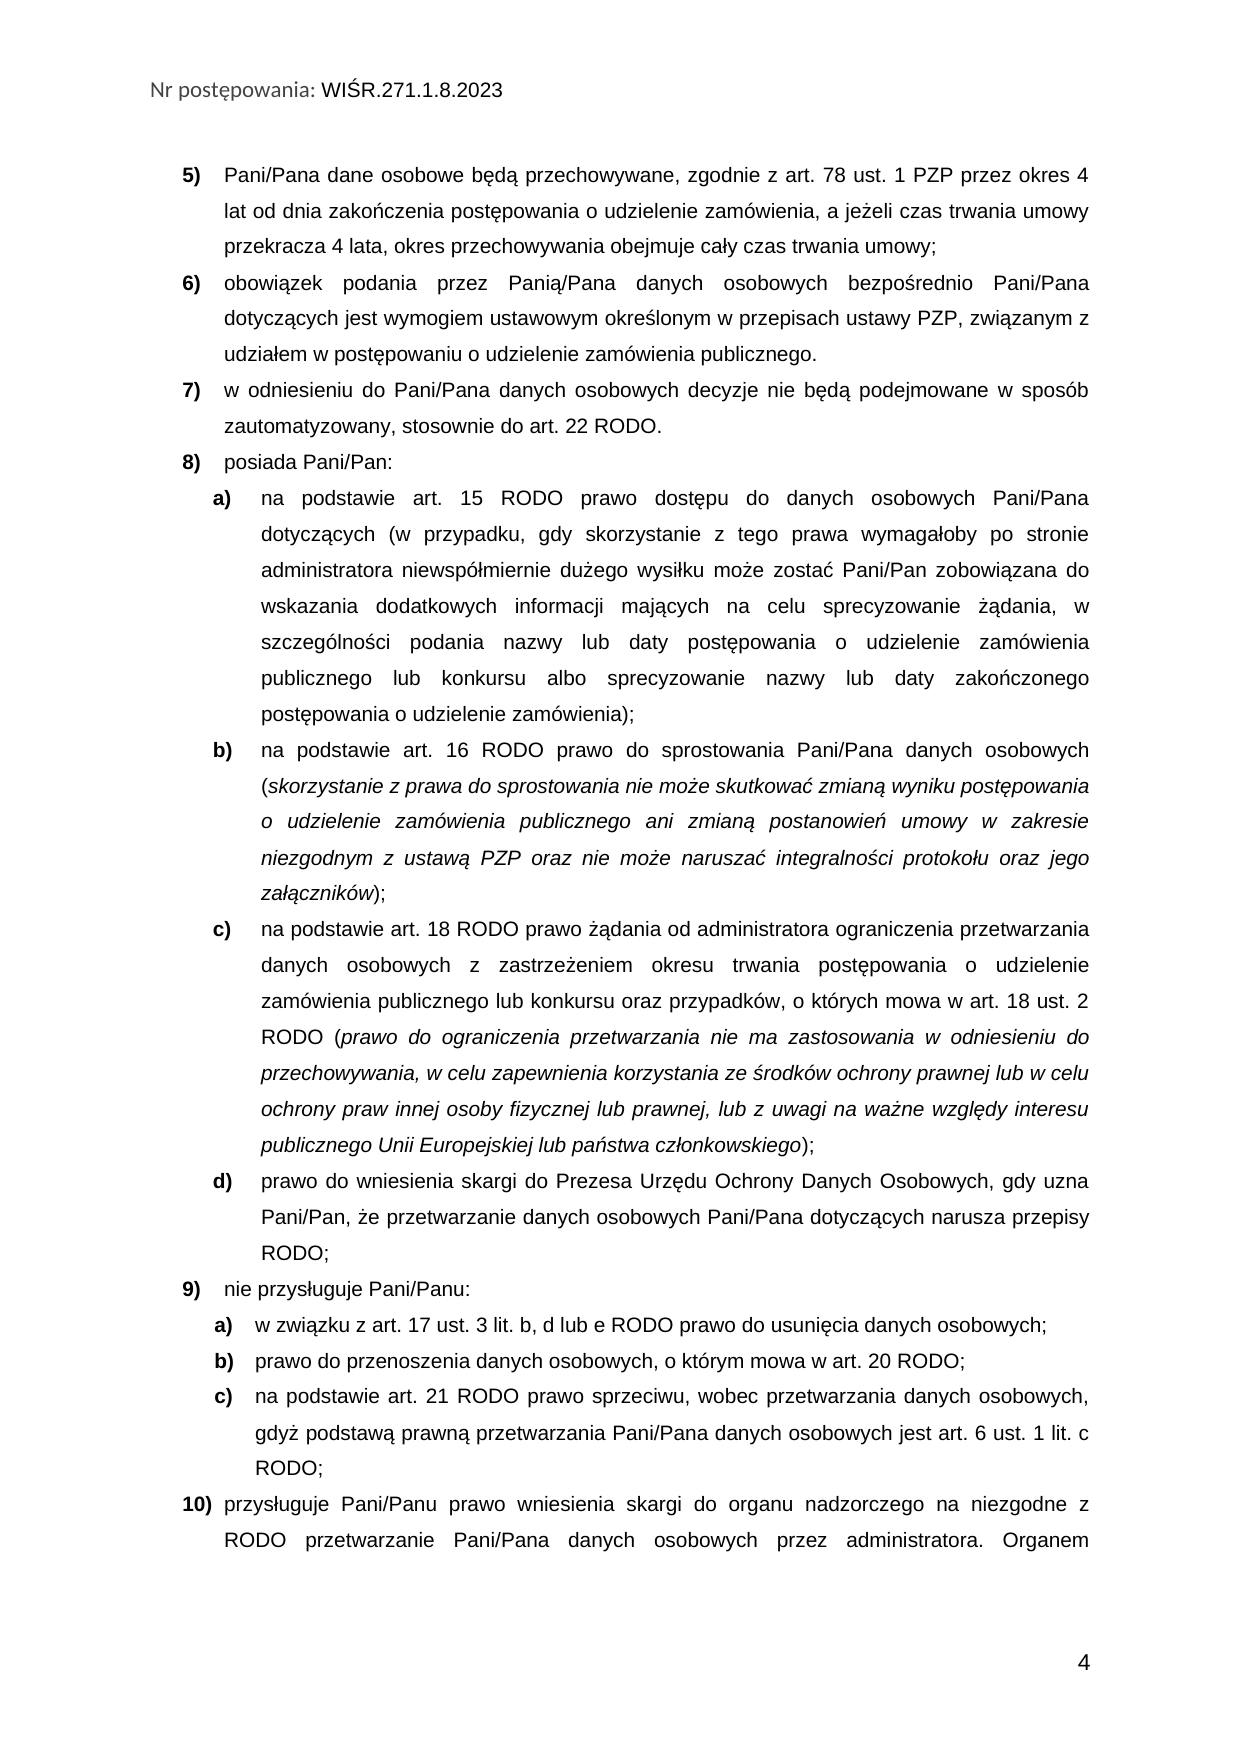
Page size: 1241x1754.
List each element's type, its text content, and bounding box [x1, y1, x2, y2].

list prawo do przenoszenia danych osobowych, o którym mowa w art. 20 RODO; [214, 1348, 1090, 1372]
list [182, 1492, 1090, 1552]
list obowiązek podania przez Panią/Pana danych osobowych bezpośrednio Pani/Pana dotyczących jest wymogiem ustawowym określonym w przepisach ustawy PZP, związanym z udziałem w postępowaniu o udzielenie zamówienia publicznego. [182, 270, 1090, 366]
list na podstawie art. 18 RODO prawo żądania od administratora ograniczenia przetwarzania danych osobowych z zastrzeżeniem okresu trwania postępowania o udzielenie zamówienia publicznego lub konkursu oraz przypadków, o których mowa w art. 18 ust. 2 RODO (prawo do ograniczenia przetwarzania nie ma zastosowania w odniesieniu do przechowywania, w celu zapewnienia korzystania ze środków ochrony prawnej lub w celu ochrony praw innej osoby fizycznej lub prawnej, lub z uwagi na ważne względy interesu publicznego Unii Europejskiej lub państwa członkowskiego); [213, 917, 1090, 1157]
list posiada Pani/Pan: [182, 450, 1090, 474]
list Pani/Pana dane osobowe będą przechowywane, zgodnie z art. 78 ust. 1 PZP przez okres 4 lat od dnia zakończenia postępowania o udzielenie zamówienia, a jeżeli czas trwania umowy przekracza 4 lata, okres przechowywania obejmuje cały czas trwania umowy; [182, 162, 1090, 258]
list nie przysługuje Pani/Panu: [182, 1277, 1090, 1301]
list na podstawie art. 21 RODO prawo sprzeciwu, wobec przetwarzania danych osobowych, gdyż podstawą prawną przetwarzania Pani/Pana danych osobowych jest art. 6 ust. 1 lit. c RODO; [214, 1384, 1090, 1480]
list na podstawie art. 15 RODO prawo dostępu do danych osobowych Pani/Pana dotyczących (w przypadku, gdy skorzystanie z tego prawa wymagałoby po stronie administratora niewspółmiernie dużego wysiłku może zostać Pani/Pan zobowiązana do wskazania dodatkowych informacji mających na celu sprecyzowanie żądania, w szczególności podania nazwy lub daty postępowania o udzielenie zamówienia publicznego lub konkursu albo sprecyzowanie nazwy lub daty zakończonego postępowania o udzielenie zamówienia); [213, 486, 1090, 726]
list na podstawie art. 16 RODO prawo do sprostowania Pani/Pana danych osobowych (skorzystanie z prawa do sprostowania nie może skutkować zmianą wyniku postępowania o udzielenie zamówienia publicznego ani zmianą postanowień umowy w zakresie niezgodnym z ustawą PZP oraz nie może naruszać integralności protokołu oraz jego załączników); [213, 737, 1090, 905]
list prawo do wniesienia skargi do Prezesa Urzędu Ochrony Danych Osobowych, gdy uzna Pani/Pan, że przetwarzanie danych osobowych Pani/Pana dotyczących narusza przepisy RODO; [213, 1169, 1090, 1264]
list w związku z art. 17 ust. 3 lit. b, d lub e RODO prawo do usunięcia danych osobowych; [214, 1312, 1090, 1336]
list w odniesieniu do Pani/Pana danych osobowych decyzje nie będą podejmowane w sposób zautomatyzowany, stosownie do art. 22 RODO. [182, 378, 1090, 438]
